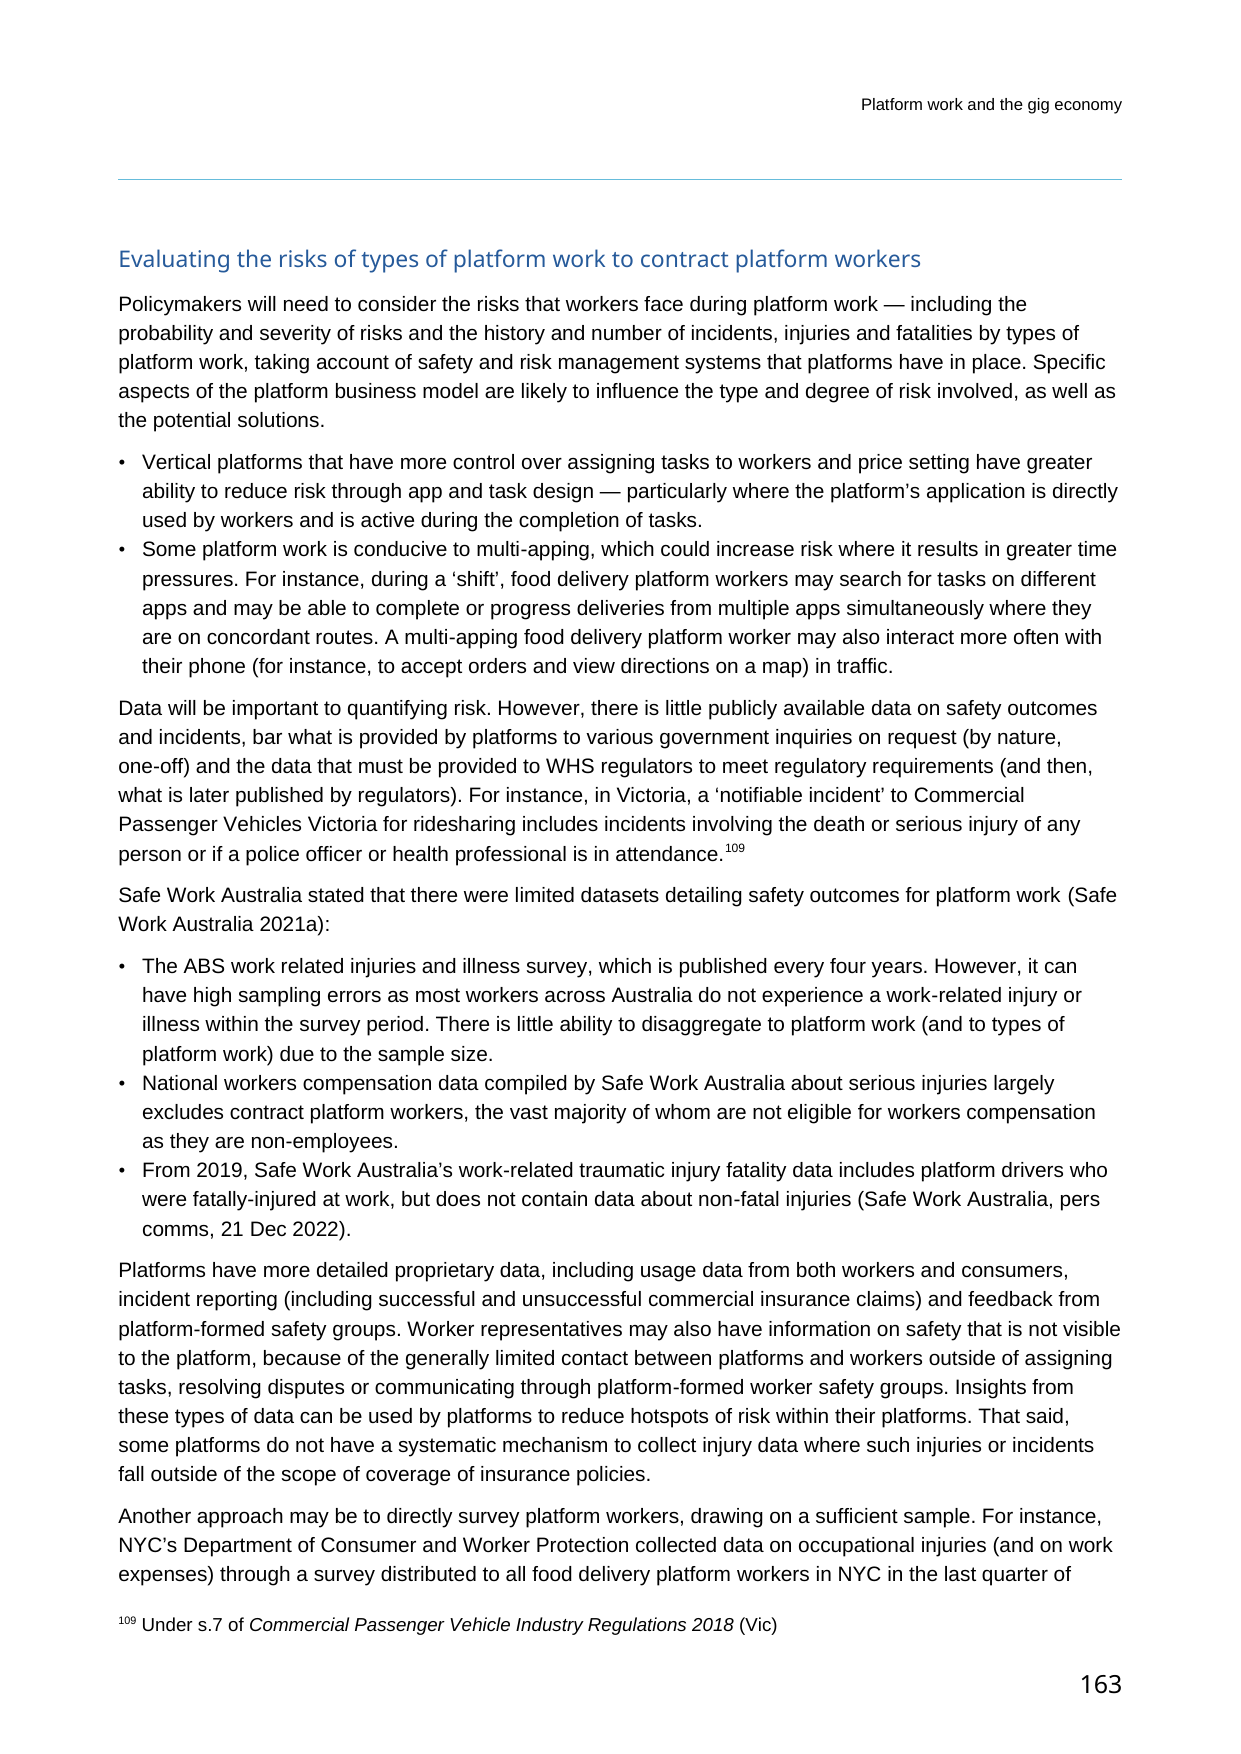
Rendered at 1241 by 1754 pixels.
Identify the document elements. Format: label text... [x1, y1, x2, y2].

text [118, 1499, 1122, 1586]
list Vertical platforms that have more control over assigning tasks to workers and price setting have greater ability to reduce risk through app and task design — particularly where the platform’s application is directly used by workers and is active during the completion of tasks. [118, 444, 1122, 532]
text Safe Work Australia stated that there were limited datasets detailing safety outcomes for platform work (Safe Work Australia 2021a): [118, 878, 1122, 936]
text Data will be important to quantifying risk. However, there is little publicly available data on safety outcomes and incidents, bar what is provided by platforms to various government inquiries on request (by nature, one-off) and the data that must be provided to WHS regulators to meet regulatory requirements (and then, what is later published by regulators). For instance, in Victoria, a ‘notifiable incident’ to Commercial Passenger Vehicles Victoria for ridesharing includes incidents involving the death or serious injury of any person or if a police officer or health professional is in attendance. [118, 690, 1122, 865]
list The ABS work related injuries and illness survey, which is published every four years. However, it can have high sampling errors as most workers across Australia do not experience a work-related injury or illness within the survey period. There is little ability to disaggregate to platform work (and to types of platform work) due to the sample size. [118, 949, 1122, 1065]
list Some platform work is conducive to multi-apping, which could increase risk where it results in greater time pressures. For instance, during a ‘shift’, food delivery platform workers may search for tasks on different apps and may be able to complete or progress deliveries from multiple apps simultaneously where they are on concordant routes. A multi-apping food delivery platform worker may also interact more often with their phone (for instance, to accept orders and view directions on a map) in traffic. [118, 532, 1122, 678]
text Policymakers will need to consider the risks that workers face during platform work — including the probability and severity of risks and the history and number of incidents, injuries and fatalities by types of platform work, taking account of safety and risk management systems that platforms have in place. Specific aspects of the platform business model are likely to influence the type and degree of risk involved, as well as the potential solutions. [118, 286, 1122, 432]
text Platforms have more detailed proprietary data, including usage data from both workers and consumers, incident reporting (including successful and unsuccessful commercial insurance claims) and feedback from platform-formed safety groups. Worker representatives may also have information on safety that is not visible to the platform, because of the generally limited contact between platforms and workers outside of assigning tasks, resolving disputes or communicating through platform-formed worker safety groups. Insights from these types of data can be used by platforms to reduce hotspots of risk within their platforms. That said, some platforms do not have a systematic mechanism to collect injury data where such injuries or incidents fall outside of the scope of coverage of insurance policies. [118, 1253, 1122, 1486]
list From 2019, Safe Work Australia’s work-related traumatic injury fatality data includes platform drivers who were fatally-injured at work, but does not contain data about non-fatal injuries (Safe Work Australia, pers comms, 21 Dec 2022). [118, 1153, 1122, 1240]
list National workers compensation data compiled by Safe Work Australia about serious injuries largely excludes contract platform workers, the vast majority of whom are not eligible for workers compensation as they are non-employees. [118, 1065, 1122, 1153]
subtitle Evaluating the risks of types of platform work to contract platform workers [118, 242, 1122, 274]
